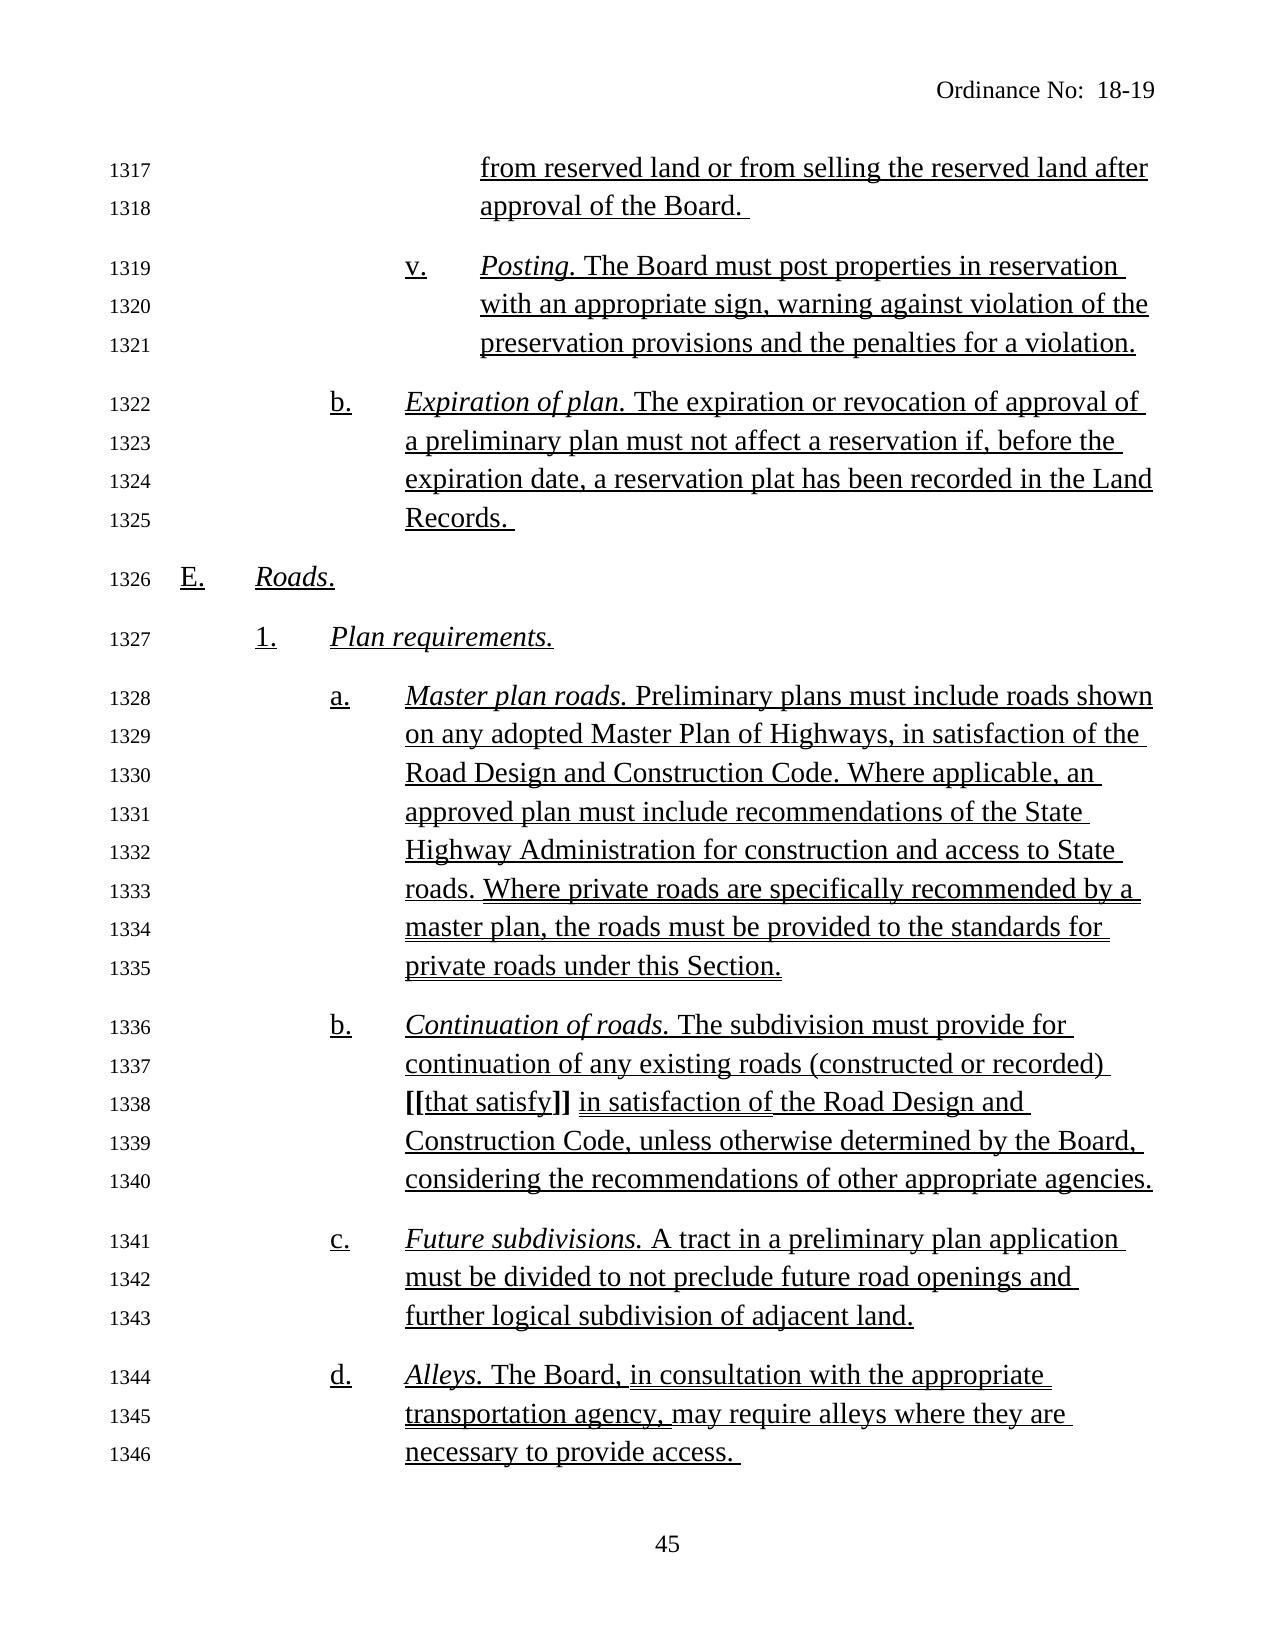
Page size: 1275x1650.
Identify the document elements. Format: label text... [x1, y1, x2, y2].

text E. Roads. [180, 559, 1155, 593]
text b. Expiration of plan. The expiration or revocation of approval of a preliminary plan must not affect a reservation if, before the expiration date, a reservation plat has been recorded in the Land Records. [330, 384, 1155, 533]
text a. Master plan roads. Preliminary plans must include roads shown on any adopted Master Plan of Highways, in satisfaction of the Road Design and Construction Code. Where applicable, an approved plan must include recommendations of the State Highway Administration for construction and access to State roads. Where private roads are specifically recommended by a master plan, the roads must be provided to the standards for private roads under this Section. [330, 678, 1155, 981]
text 1. Plan requirements. [255, 619, 1155, 652]
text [405, 150, 1155, 222]
text v. Posting. The Board must post properties in reservation with an appropriate sign, warning against violation of the preservation provisions and the penalties for a violation. [405, 248, 1155, 358]
text c. Future subdivisions. A tract in a preliminary plan application must be divided to not preclude future road openings and further logical subdivision of adjacent land. [330, 1221, 1155, 1331]
text d. Alleys. The Board, in consultation with the appropriate transportation agency, may require alleys where they are necessary to provide access. [330, 1357, 1155, 1468]
text b. Continuation of roads. The subdivision must provide for continuation of any existing roads (constructed or recorded) [[that satisfy]] in satisfaction of the Road Design and Construction Code, unless otherwise determined by the Board, considering the recommendations of other appropriate agencies. [330, 1007, 1155, 1195]
